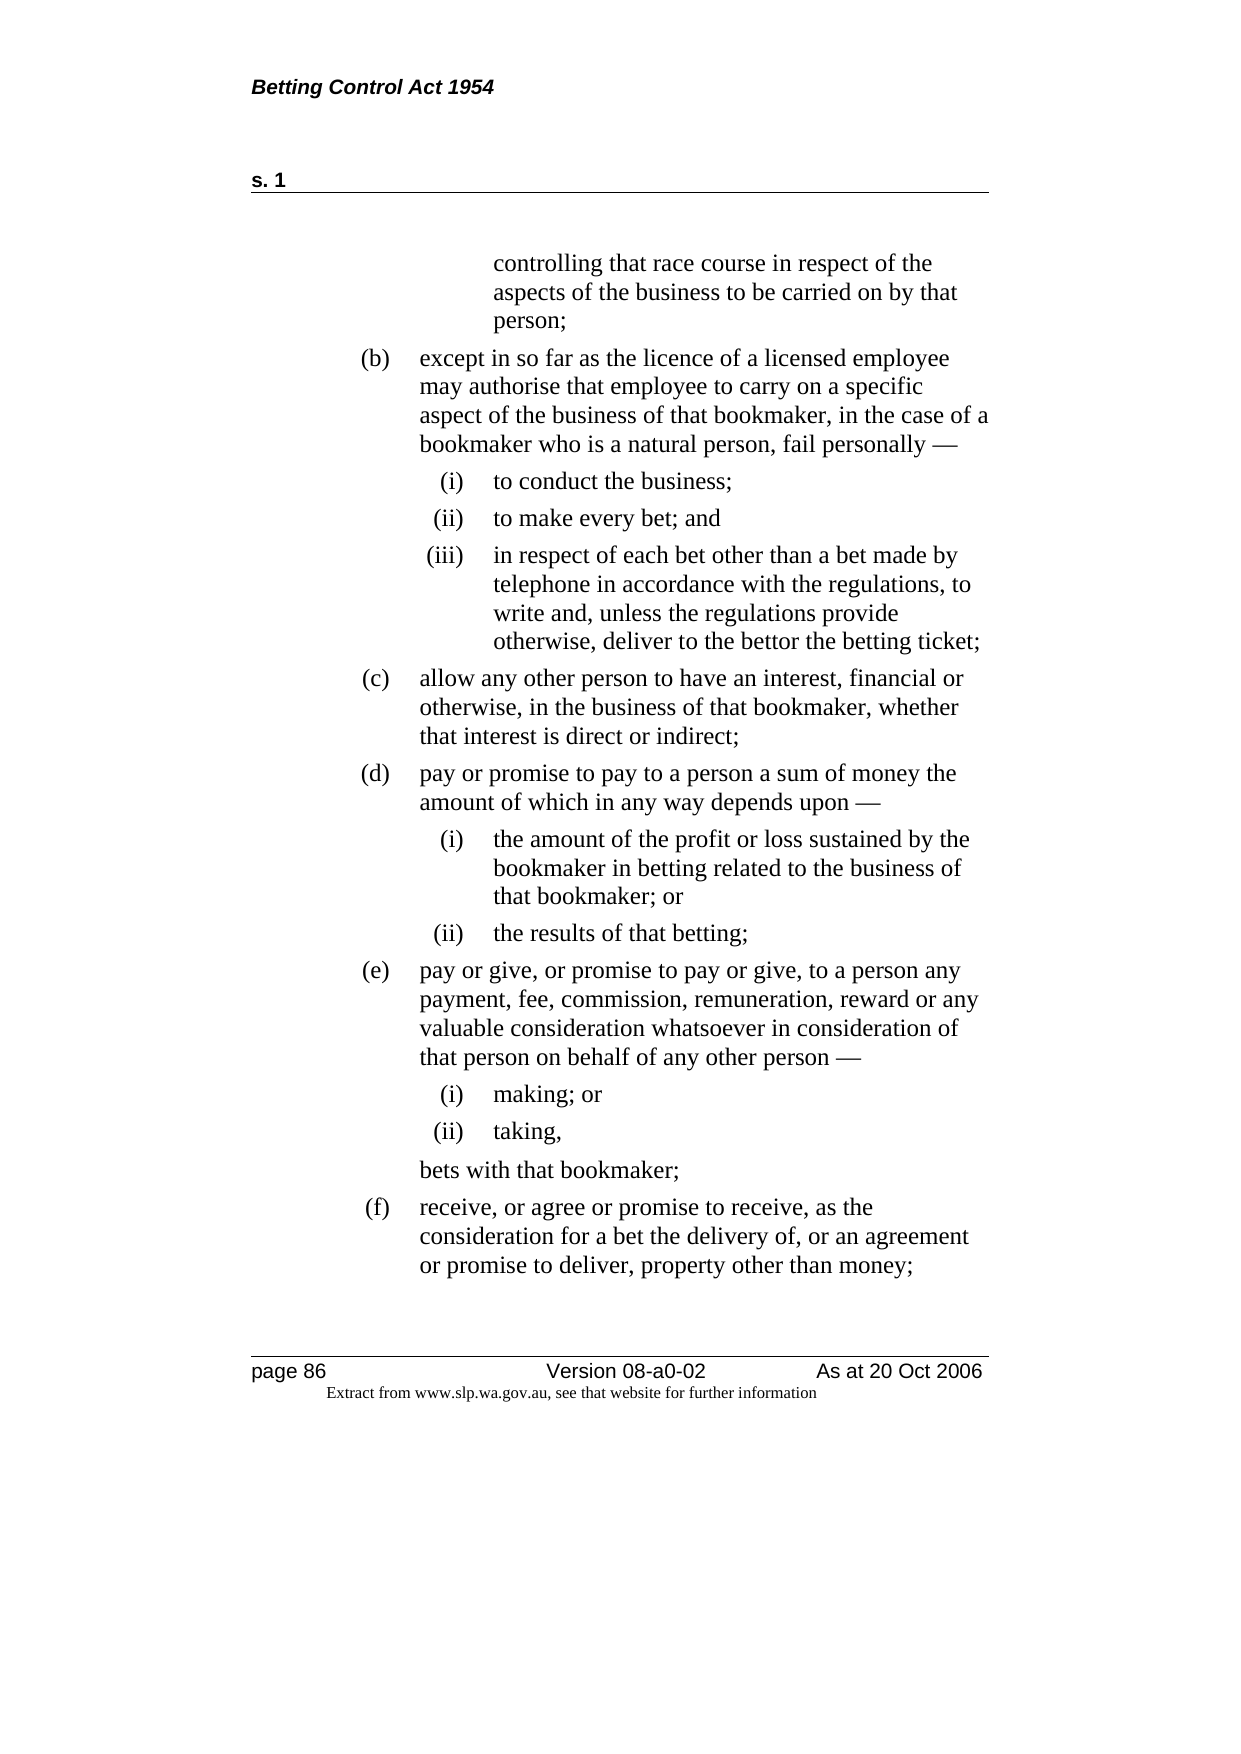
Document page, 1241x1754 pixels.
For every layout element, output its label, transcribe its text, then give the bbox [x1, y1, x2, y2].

text (d) pay or promise to pay to a person a sum of money the amount of which in any way depends upon — [251, 758, 989, 816]
text (e) pay or give, or promise to pay or give, to a person any payment, fee, commission, remuneration, reward or any valuable consideration whatsoever in consideration of that person on behalf of any other person — [251, 956, 989, 1071]
text (i) making; or [251, 1079, 989, 1108]
text bets with that bookmaker; [251, 1155, 989, 1184]
text (iii) in respect of each bet other than a bet made by telephone in accordance with the regulations, to write and, unless the regulations provide otherwise, deliver to the bettor the betting ticket; [251, 540, 989, 655]
text (ii) the results of that betting; [251, 918, 989, 947]
text (f) receive, or agree or promise to receive, as the consideration for a bet the delivery of, or an agreement or promise to deliver, property other than money; [251, 1192, 989, 1278]
text (ii) taking, [251, 1116, 989, 1145]
text (i) the amount of the profit or loss sustained by the bookmaker in betting related to the business of that bookmaker; or [251, 824, 989, 910]
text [251, 248, 989, 334]
text (i) to conduct the business; [251, 466, 989, 495]
text (c) allow any other person to have an interest, financial or otherwise, in the business of that bookmaker, whether that interest is direct or indirect; [251, 663, 989, 750]
text (ii) to make every bet; and [251, 503, 989, 532]
text (b) except in so far as the licence of a licensed employee may authorise that employee to carry on a specific aspect of the business of that bookmaker, in the case of a bookmaker who is a natural person, fail personally — [251, 343, 989, 458]
